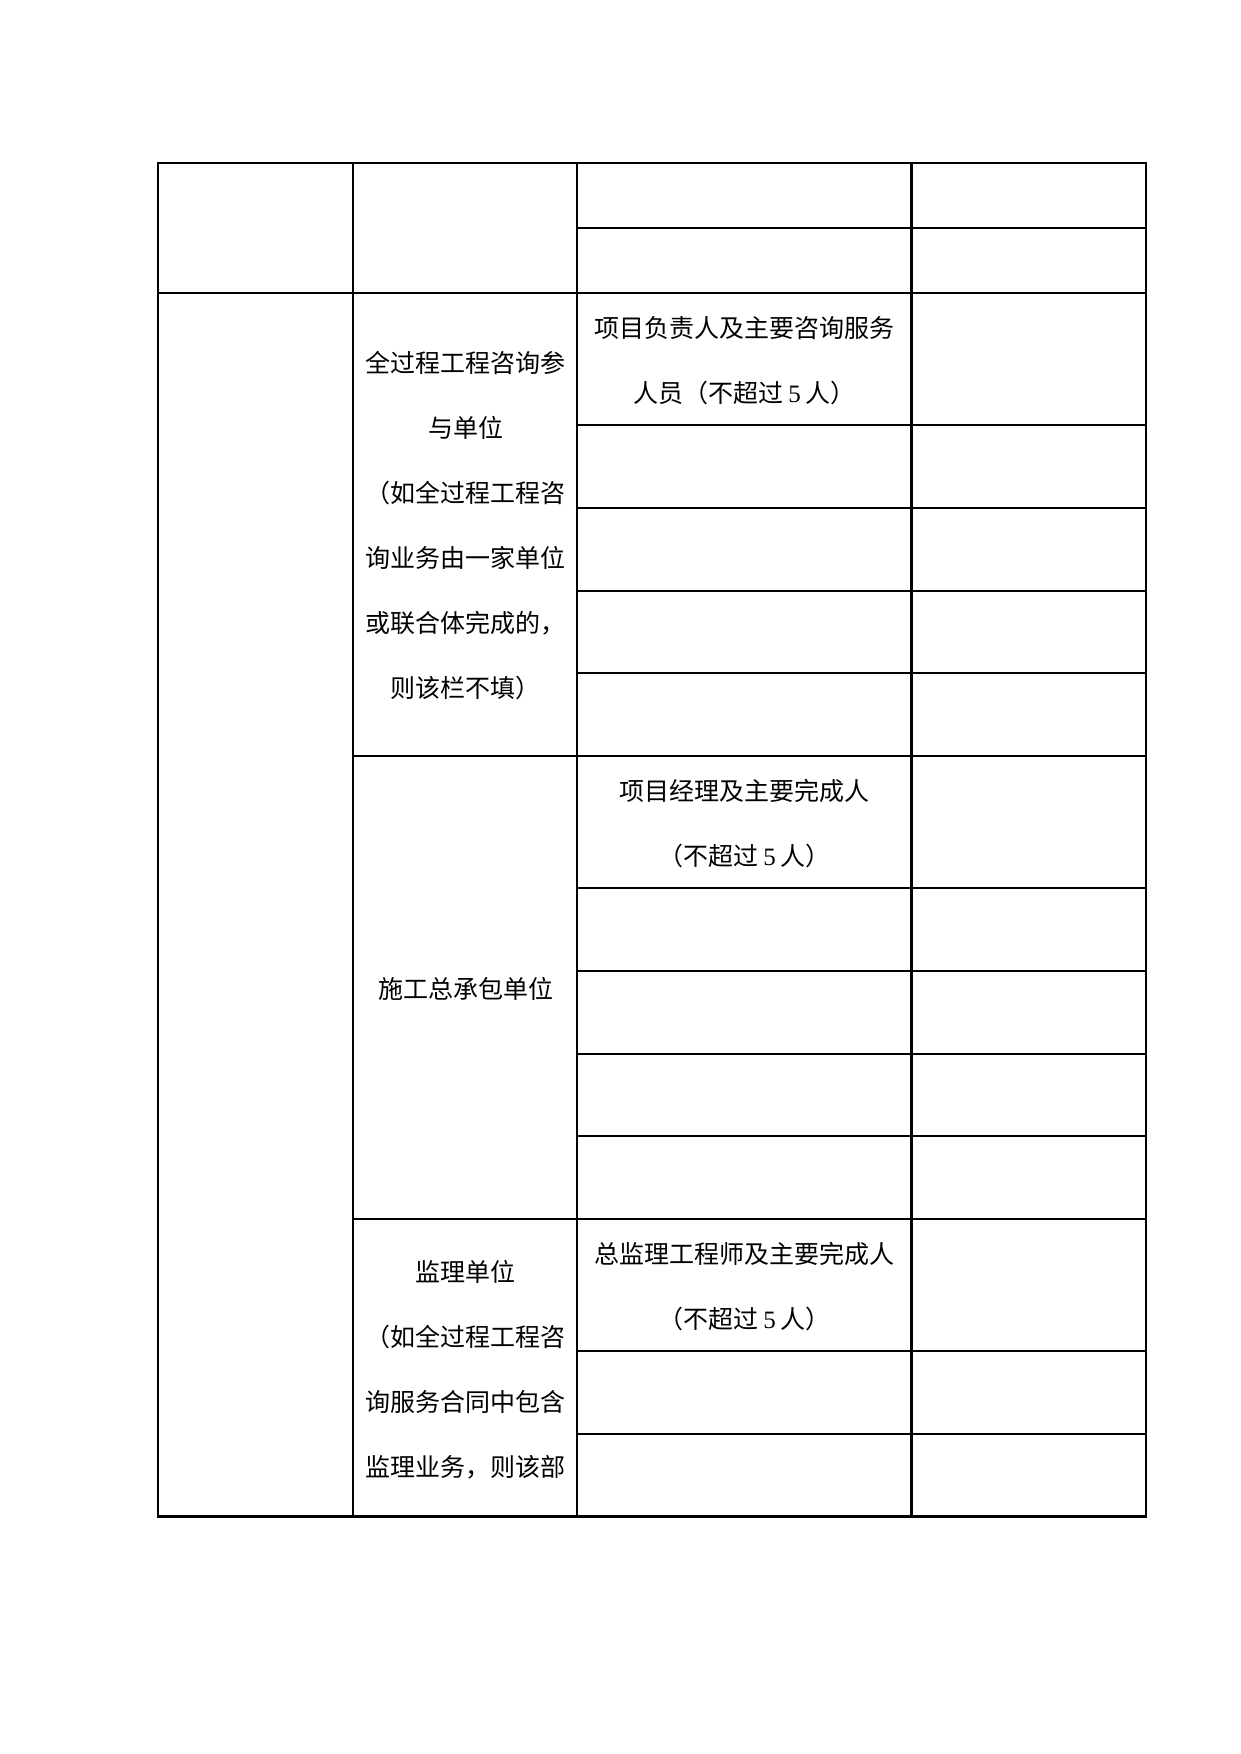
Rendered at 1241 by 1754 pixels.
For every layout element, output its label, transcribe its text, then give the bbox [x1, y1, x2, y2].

table_cell [913, 1220, 1145, 1350]
table_cell [913, 294, 1145, 424]
table_cell [578, 1137, 910, 1218]
table_cell [578, 164, 910, 227]
table_cell [913, 592, 1145, 672]
table_cell [578, 509, 910, 589]
table_cell [578, 592, 910, 672]
table_cell [578, 1055, 910, 1135]
table_cell [578, 674, 910, 755]
table_cell 监理单位 （如全过程工程咨询服务合同中包含监理业务，则该部分内容不填） [354, 1220, 576, 1515]
table_cell [913, 426, 1145, 507]
table_cell [913, 1137, 1145, 1218]
table_cell [913, 757, 1145, 887]
table_cell [913, 1352, 1145, 1433]
table_cell [578, 972, 910, 1052]
table_cell [578, 889, 910, 970]
table_cell [159, 294, 352, 1515]
table_cell [913, 229, 1145, 292]
table_cell [913, 1055, 1145, 1135]
table_cell 项目负责人及主要咨询服务人员（不超过5人） [578, 294, 910, 424]
table_cell [913, 674, 1145, 755]
table_cell [913, 889, 1145, 970]
table_cell [578, 1352, 910, 1433]
table_cell 项目经理及主要完成人 （不超过5人） [578, 757, 910, 887]
table_cell [913, 1435, 1145, 1515]
table_cell 施工总承包单位 [354, 757, 576, 1218]
table_cell 总监理工程师及主要完成人 （不超过5人） [578, 1220, 910, 1350]
table_cell 全过程工程咨询参与单位 （如全过程工程咨询业务由一家单位或联合体完成的，则该栏不填） [354, 294, 576, 755]
table_cell [578, 229, 910, 292]
table_cell [578, 1435, 910, 1515]
table_cell [578, 426, 910, 507]
table_cell [913, 972, 1145, 1052]
table_cell [913, 164, 1145, 227]
table_cell [913, 509, 1145, 589]
